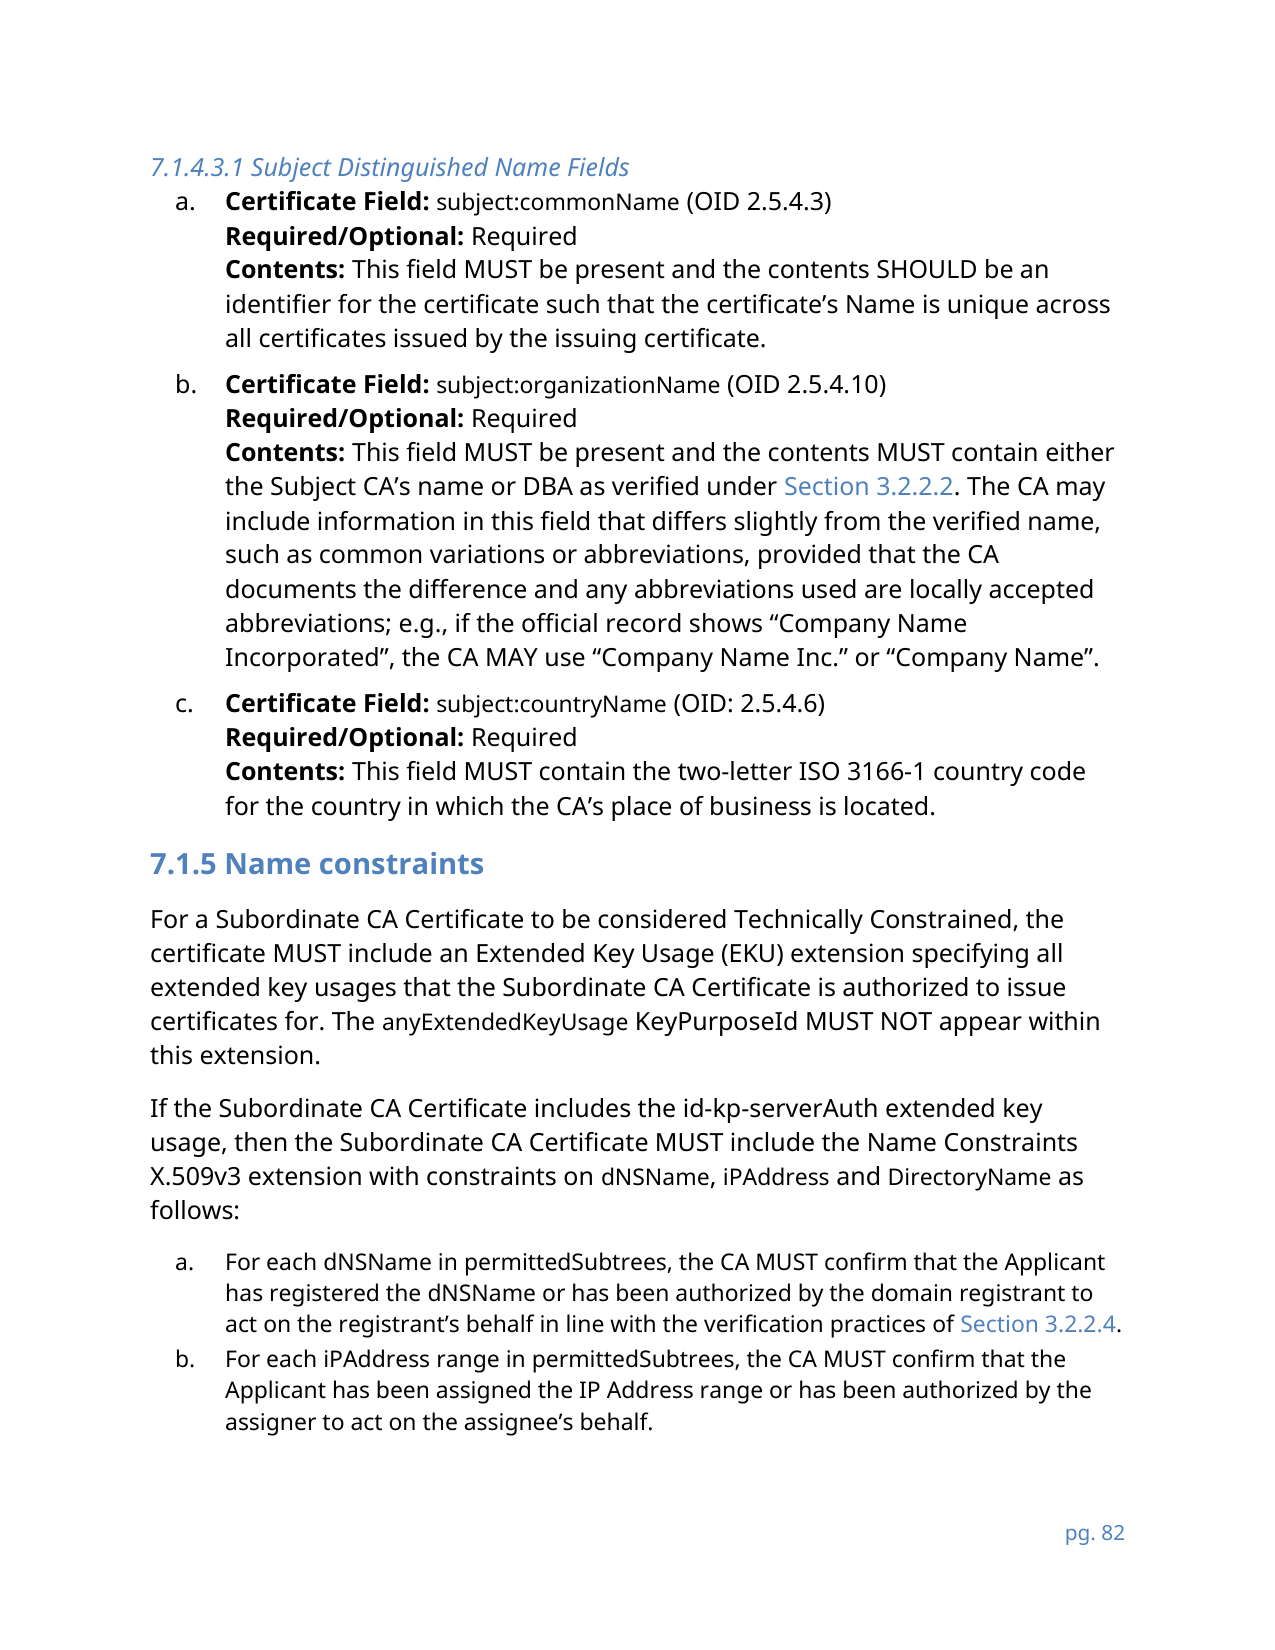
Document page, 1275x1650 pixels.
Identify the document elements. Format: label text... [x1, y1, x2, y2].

text If the Subordinate CA Certificate includes the id-kp-serverAuth extended key usage, then the Subordinate CA Certificate MUST include the Name Constraints X.509v3 extension with constraints on dNSName, iPAddress and DirectoryName as follows: [150, 1091, 1125, 1227]
list For each iPAddress range in permittedSubtrees, the CA MUST confirm that the Applicant has been assigned the IP Address range or has been authorized by the assigner to act on the assignee’s behalf. [175, 1343, 1125, 1437]
list Certificate Field: subject:countryName (OID: 2.5.4.6) Required/Optional: Required Contents: This field MUST contain the two‐letter ISO 3166‐1 country code for the country in which the CA’s place of business is located. [175, 686, 1125, 822]
list Certificate Field: subject:organizationName (OID 2.5.4.10) Required/Optional: Required Contents: This field MUST be present and the contents MUST contain either the Subject CA’s name or DBA as verified under Section 3.2.2.2. The CA may include information in this field that differs slightly from the verified name, such as common variations or abbreviations, provided that the CA documents the difference and any abbreviations used are locally accepted abbreviations; e.g., if the official record shows “Company Name Incorporated”, the CA MAY use “Company Name Inc.” or “Company Name”. [175, 367, 1125, 673]
list Certificate Field: subject:commonName (OID 2.5.4.3) Required/Optional: Required Contents: This field MUST be present and the contents SHOULD be an identifier for the certificate such that the certificate’s Name is unique across all certificates issued by the issuing certificate. [175, 184, 1125, 354]
subtitle 7.1.5 Name constraints [150, 843, 1125, 883]
subtitle 7.1.4.3.1 Subject Distinguished Name Fields [150, 150, 1125, 184]
text For a Subordinate CA Certificate to be considered Technically Constrained, the certificate MUST include an Extended Key Usage (EKU) extension specifying all extended key usages that the Subordinate CA Certificate is authorized to issue certificates for. The anyExtendedKeyUsage KeyPurposeId MUST NOT appear within this extension. [150, 901, 1125, 1072]
list For each dNSName in permittedSubtrees, the CA MUST confirm that the Applicant has registered the dNSName or has been authorized by the domain registrant to act on the registrant’s behalf in line with the verification practices of Section 3.2.2.4. [175, 1246, 1125, 1339]
